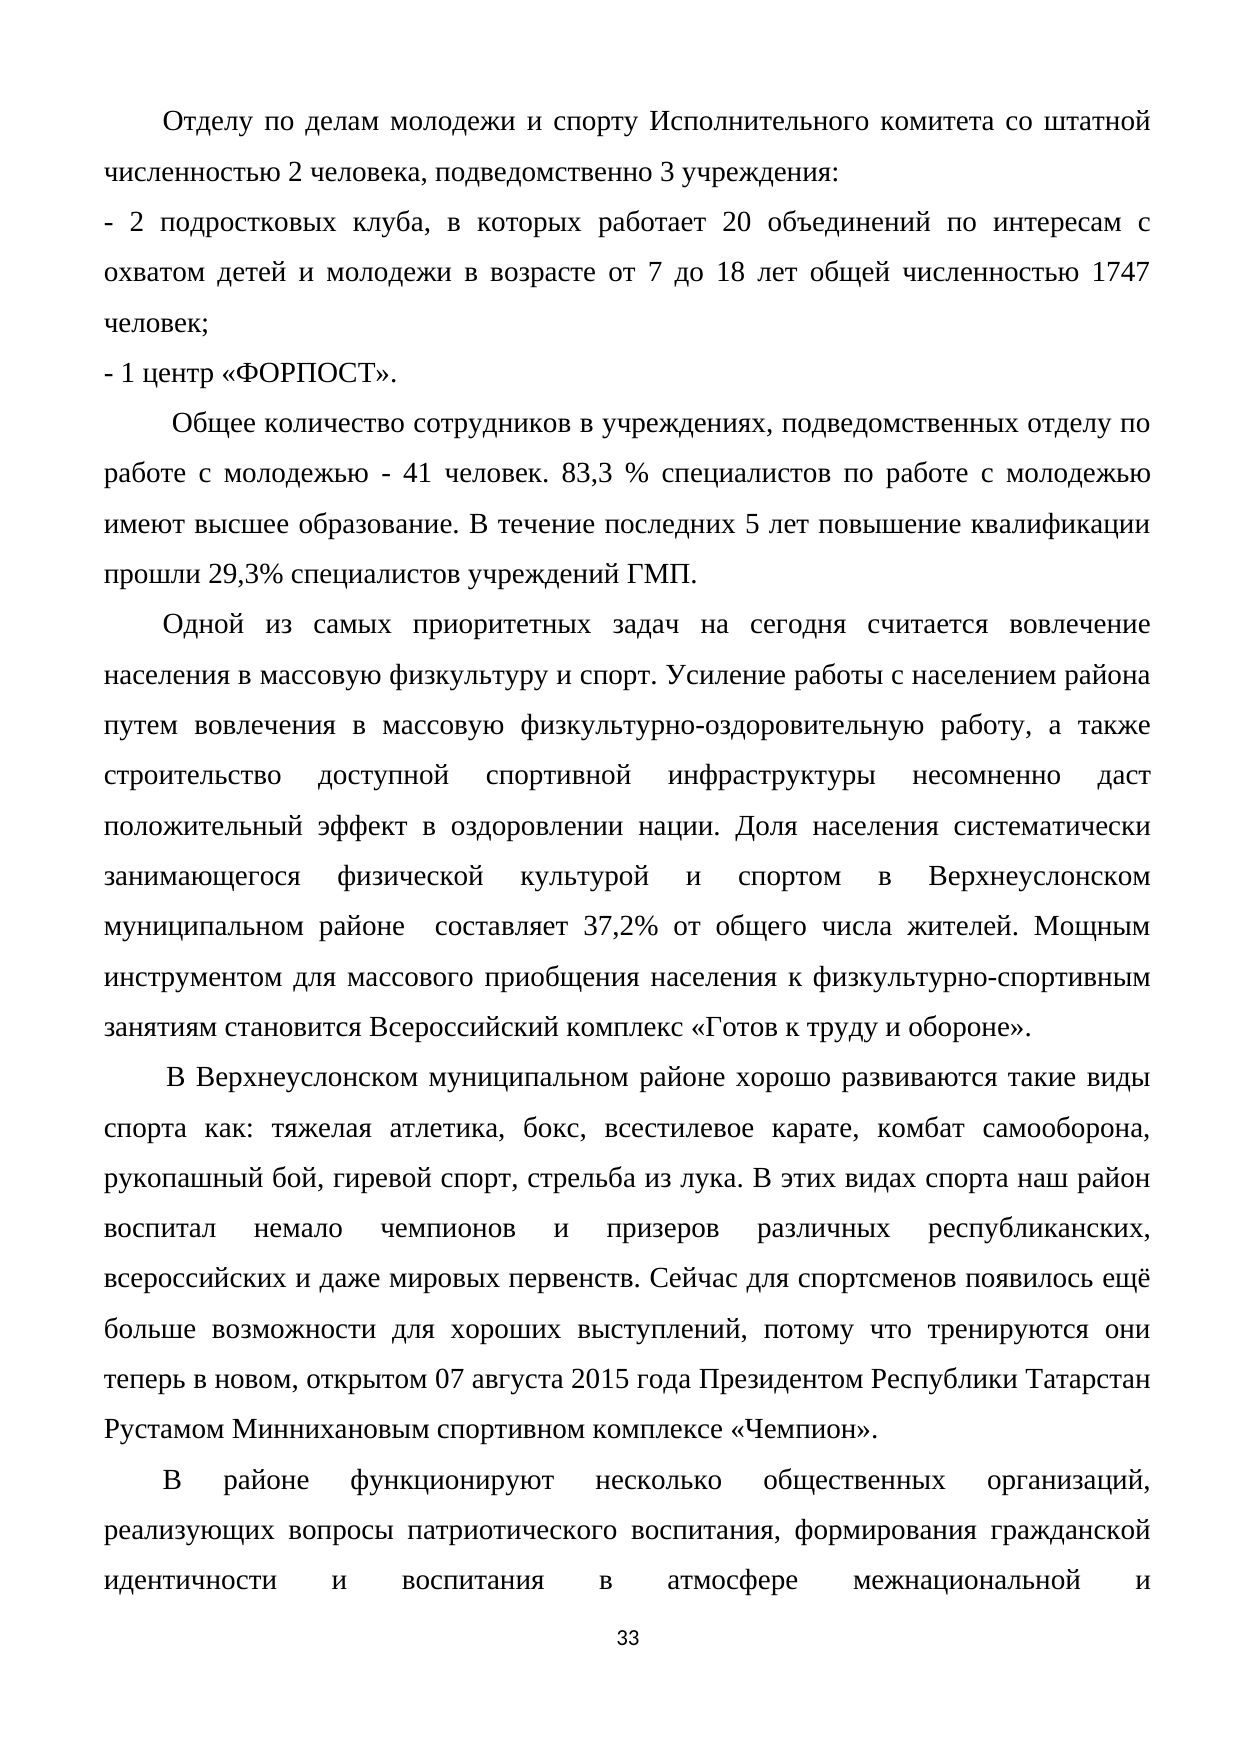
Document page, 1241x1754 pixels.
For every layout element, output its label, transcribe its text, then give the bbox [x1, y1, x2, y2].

text Общее количество сотрудников в учреждениях, подведомственных отделу по работе с молодежью - 41 человек. 83,3 % специалистов по работе с молодежью имеют высшее образование. В течение последних 5 лет повышение квалификации прошли 29,3% специалистов учреждений ГМП. [103, 405, 1152, 590]
text В Верхнеуслонском муниципальном районе хорошо развиваются такие виды спорта как: тяжелая атлетика, бокс, всестилевое карате, комбат самооборона, рукопашный бой, гиревой спорт, стрельба из лука. В этих видах спорта наш район воспитал немало чемпионов и призеров различных республиканских, всероссийских и даже мировых первенств. Сейчас для спортсменов появилось ещё больше возможности для хороших выступлений, потому что тренируются они теперь в новом, открытом 07 августа 2015 года Президентом Республики Татарстан Рустамом Миннихановым спортивном комплексе «Чемпион». [103, 1059, 1152, 1445]
text Одной из самых приоритетных задач на сегодня считается вовлечение населения в массовую физкультуру и спорт. Усиление работы с населением района путем вовлечения в массовую физкультурно-оздоровительную работу, а также строительство доступной спортивной инфраструктуры несомненно даст положительный эффект в оздоровлении нации. Доля населения систематически занимающегося физической культурой и спортом в Верхнеуслонском муниципальном районе составляет 37,2% от общего числа жителей. Мощным инструментом для массового приобщения населения к физкультурно-спортивным занятиям становится Всероссийский комплекс «Готов к труду и обороне». [103, 607, 1152, 1043]
text Отделу по делам молодежи и спорту Исполнительного комитета со штатной численностью 2 человека, подведомственно 3 учреждения: [103, 103, 1152, 187]
text - 1 центр «ФОРПОСТ». [103, 355, 1152, 388]
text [103, 1462, 1152, 1596]
text - 2 подростковых клуба, в которых работает 20 объединений по интересам с охватом детей и молодежи в возрасте от 7 до 18 лет общей численностью 1747 человек; [103, 204, 1152, 338]
